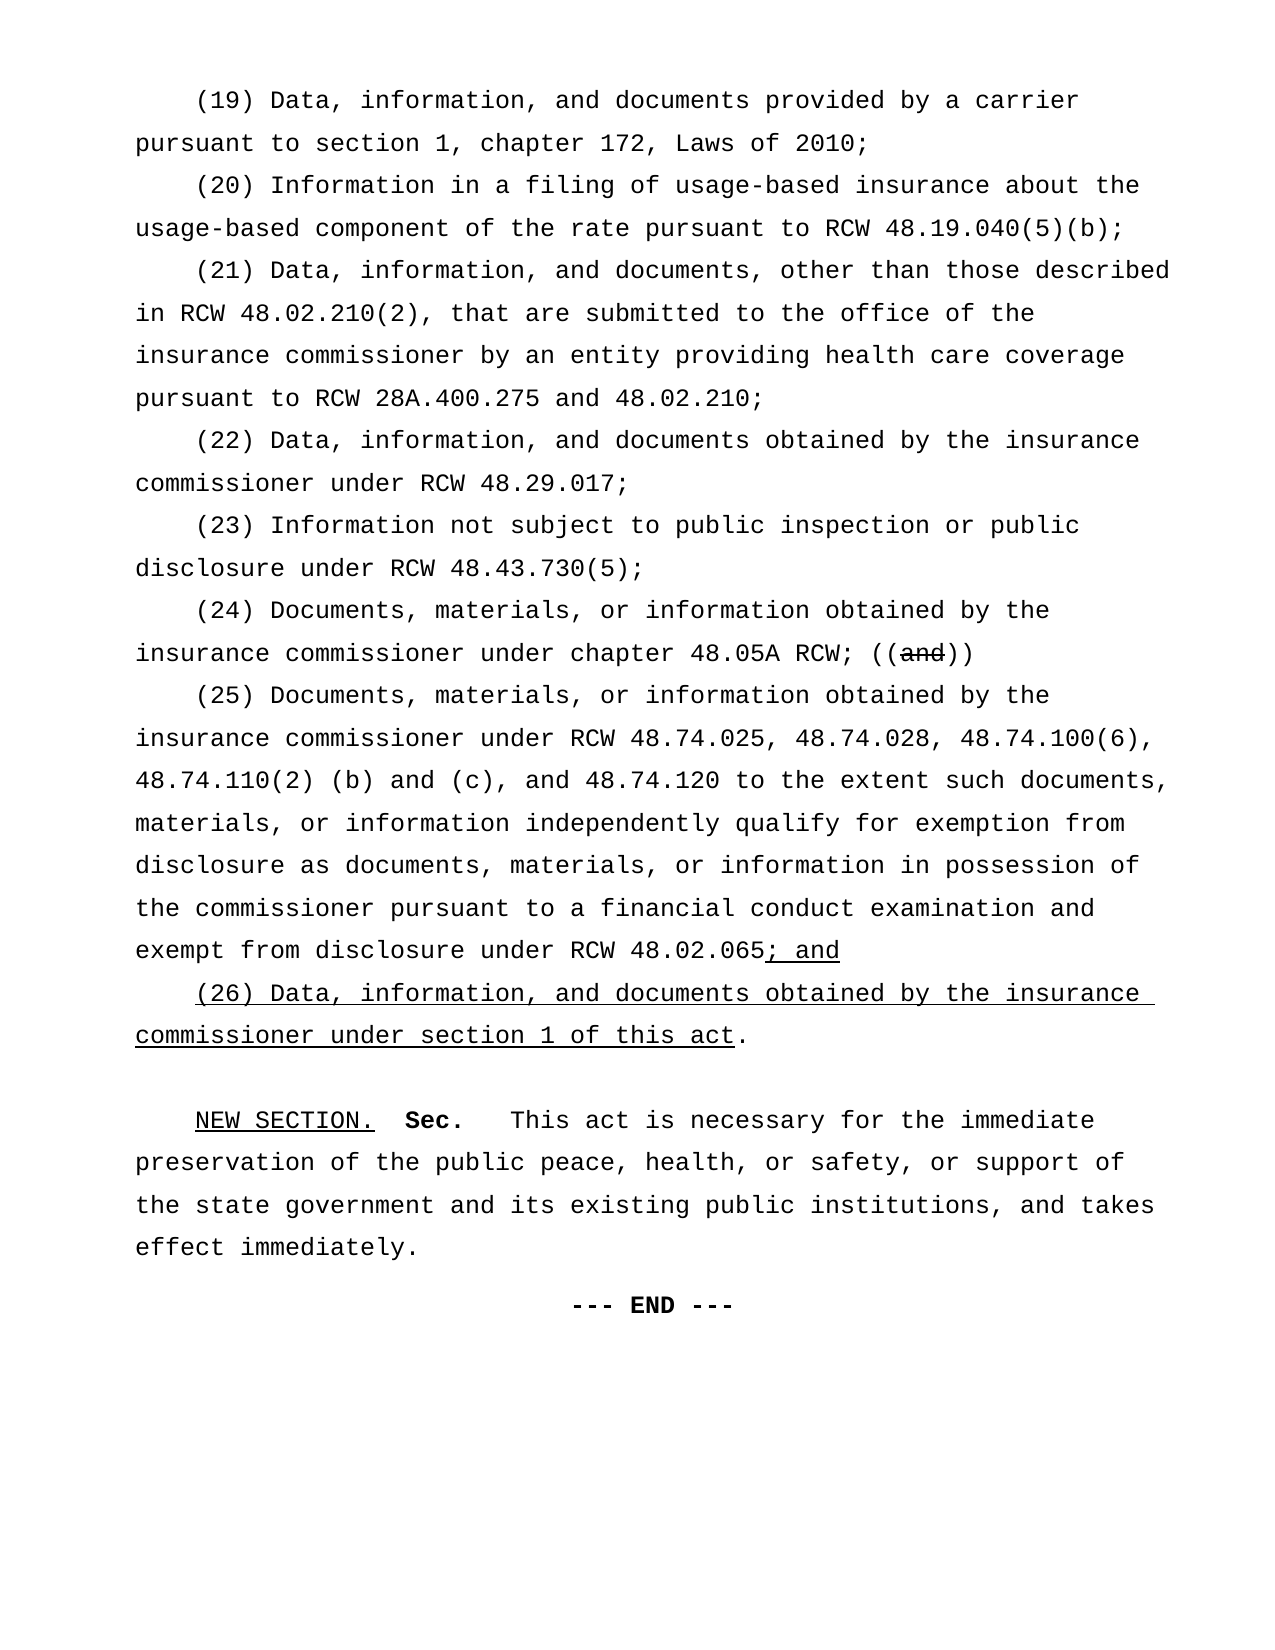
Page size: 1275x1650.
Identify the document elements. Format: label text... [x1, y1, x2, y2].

text --- END --- [135, 1292, 1170, 1321]
text (20) Information in a filing of usage-based insurance about the usage-based component of the rate pursuant to RCW 48.19.040(5)(b); [135, 160, 1170, 245]
text NEW SECTION. Sec. This act is necessary for the immediate preservation of the public peace, health, or safety, or support of the state government and its existing public institutions, and takes effect immediately. [135, 1094, 1170, 1264]
text (24) Documents, materials, or information obtained by the insurance commissioner under chapter 48.05A RCW; ((and)) [135, 585, 1170, 670]
text (19) Data, information, and documents provided by a carrier pursuant to section 1, chapter 172, Laws of 2010; [135, 75, 1170, 160]
text (25) Documents, materials, or information obtained by the insurance commissioner under RCW 48.74.025, 48.74.028, 48.74.100(6), 48.74.110(2) (b) and (c), and 48.74.120 to the extent such documents, materials, or information independently qualify for exemption from disclosure as documents, materials, or information in possession of the commissioner pursuant to a financial conduct examination and exempt from disclosure under RCW 48.02.065; and [135, 670, 1170, 967]
text (26) Data, information, and documents obtained by the insurance commissioner under section 1 of this act. [135, 967, 1170, 1052]
text (23) Information not subject to public inspection or public disclosure under RCW 48.43.730(5); [135, 500, 1170, 585]
text (21) Data, information, and documents, other than those described in RCW 48.02.210(2), that are submitted to the office of the insurance commissioner by an entity providing health care coverage pursuant to RCW 28A.400.275 and 48.02.210; [135, 245, 1170, 415]
text (22) Data, information, and documents obtained by the insurance commissioner under RCW 48.29.017; [135, 415, 1170, 500]
